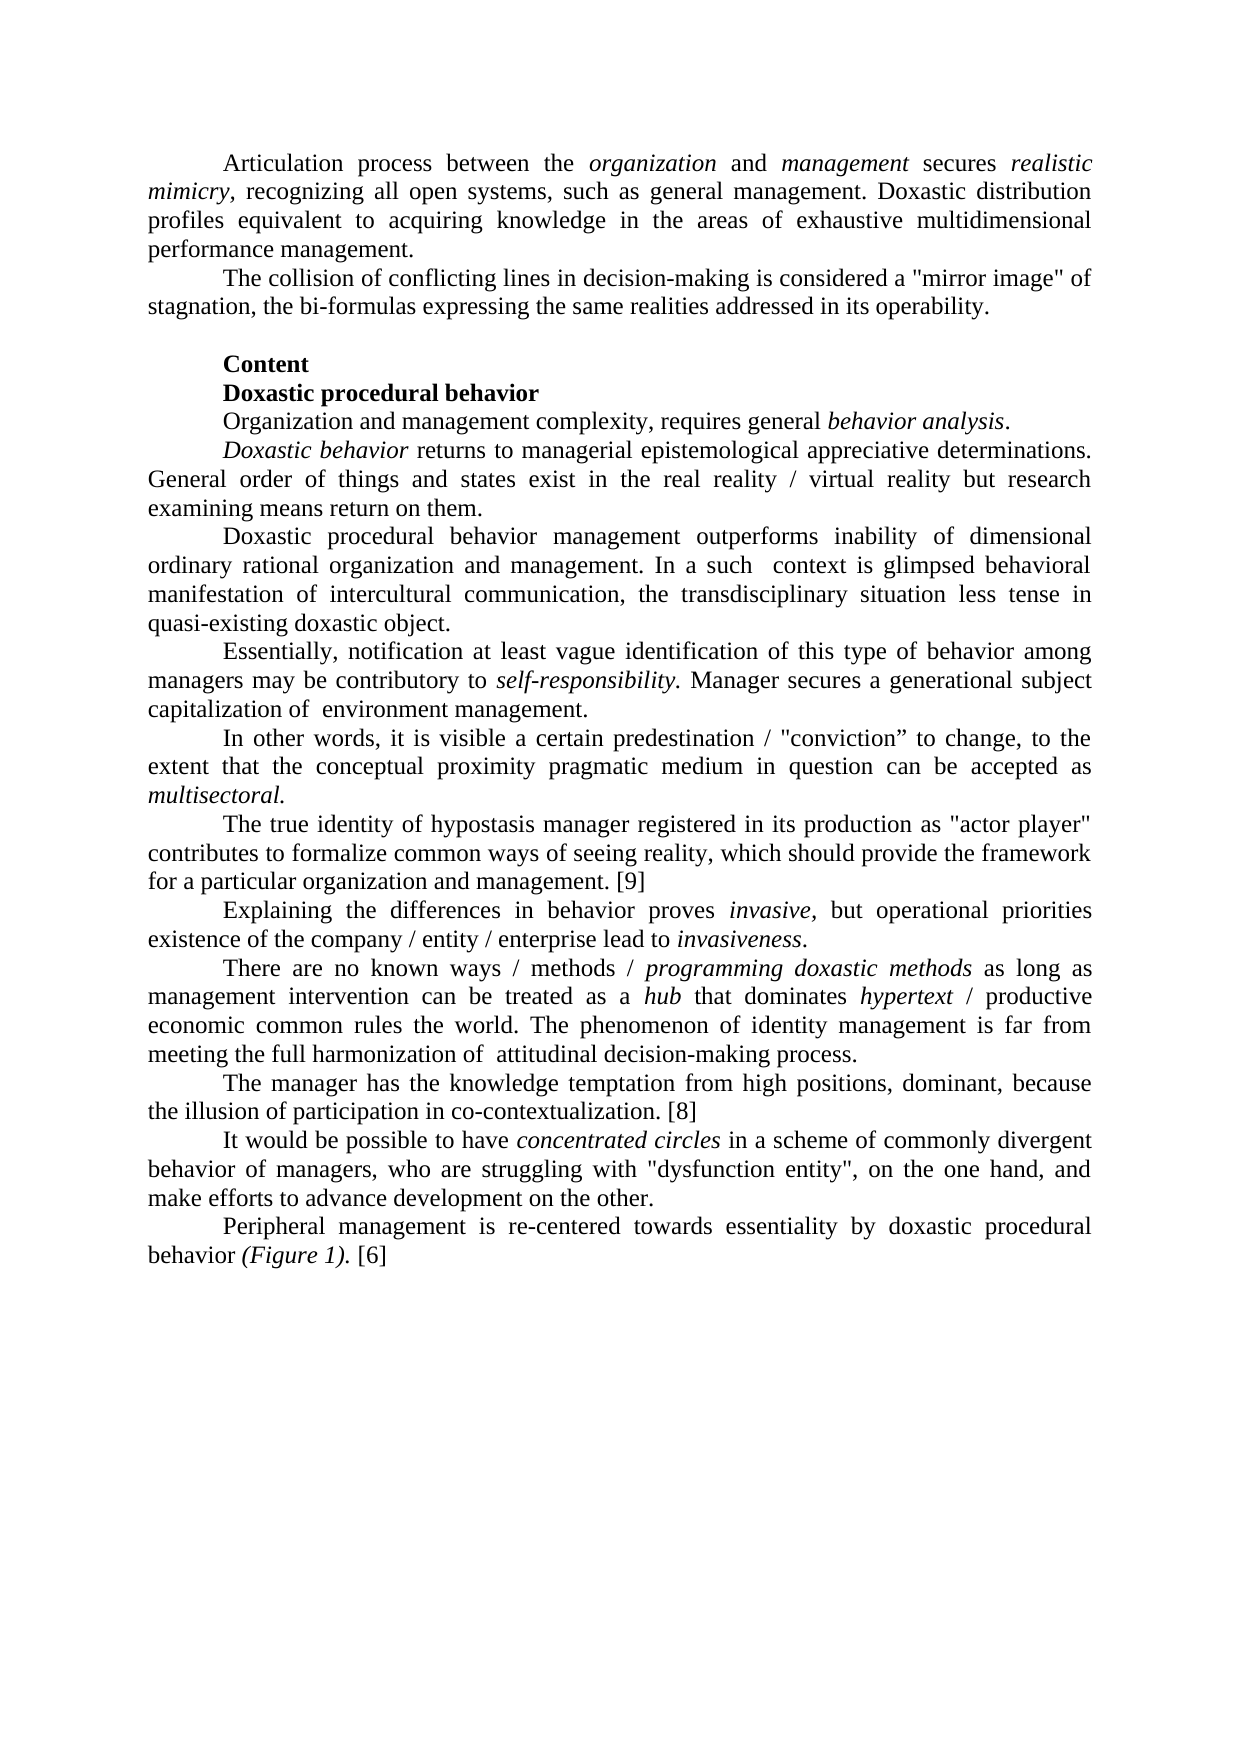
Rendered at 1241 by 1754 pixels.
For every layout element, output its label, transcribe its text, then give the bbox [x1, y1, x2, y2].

text The true identity of hypostasis manager registered in its production as "actor player" contributes to formalize common ways of seeing reality, which should provide the framework for a particular organization and management. [9] [148, 809, 1092, 895]
text Doxastic procedural behavior management outperforms inability of dimensional ordinary rational organization and management. In a such context is glimpsed behavioral manifestation of intercultural communication, the transdisciplinary situation less tense in quasi-existing doxastic object. [148, 521, 1092, 636]
text The manager has the knowledge temptation from high positions, dominant, because the illusion of participation in co-contextualization. [8] [148, 1068, 1092, 1125]
text Articulation process between the organization and management secures realistic mimicry, recognizing all open systems, such as general management. Doxastic distribution profiles equivalent to acquiring knowledge in the areas of exhaustive multidimensional performance management. [148, 148, 1092, 263]
text It would be possible to have concentrated circles in a scheme of commonly divergent behavior of managers, who are struggling with "dysfunction entity", on the one hand, and make efforts to advance development on the other. [148, 1125, 1092, 1211]
text Content [148, 349, 1092, 378]
text Doxastic behavior returns to managerial epistemological appreciative determinations. General order of things and states exist in the real reality / virtual reality but research examining means return on them. [148, 435, 1092, 521]
text There are no known ways / methods / programming doxastic methods as long as management intervention can be treated as a hub that dominates hypertext / productive economic common rules the world. The phenomenon of identity management is far from meeting the full harmonization of attitudinal decision-making process. [148, 953, 1092, 1068]
text In other words, it is visible a certain predestination / "conviction” to change, to the extent that the conceptual proximity pragmatic medium in question can be accepted as multisectoral. [148, 723, 1092, 809]
text Doxastic procedural behavior [148, 378, 1092, 406]
text Peripheral management is re-centered towards essentiality by doxastic procedural behavior (Figure 1). [6] [148, 1211, 1092, 1269]
text Essentially, notification at least vague identification of this type of behavior among managers may be contributory to self-responsibility. Manager secures a generational subject capitalization of environment management. [148, 636, 1092, 723]
text Organization and management complexity, requires general behavior analysis. [148, 406, 1092, 435]
text The collision of conflicting lines in decision-making is considered a "mirror image" of stagnation, the bi-formulas expressing the same realities addressed in its operability. [148, 263, 1092, 320]
text Explaining the differences in behavior proves invasive, but operational priorities existence of the company / entity / enterprise lead to invasiveness. [148, 895, 1092, 953]
